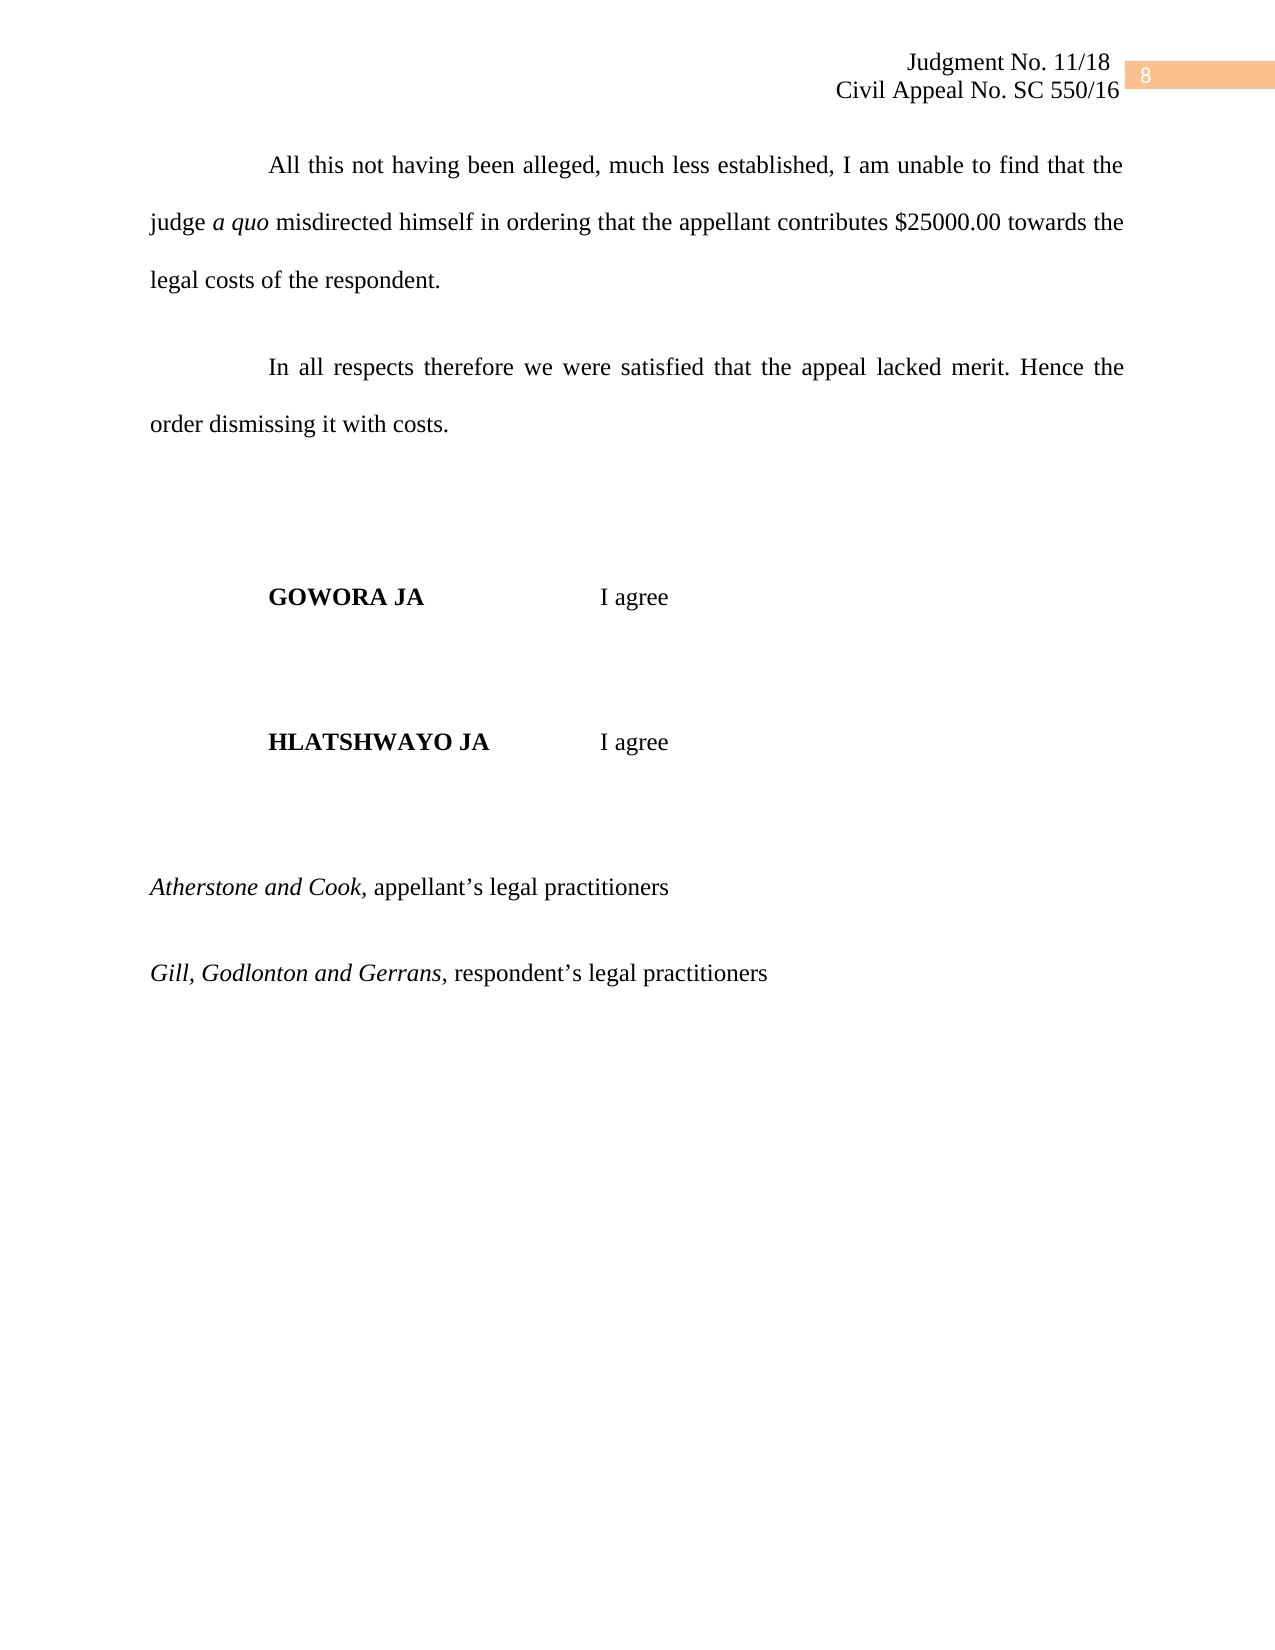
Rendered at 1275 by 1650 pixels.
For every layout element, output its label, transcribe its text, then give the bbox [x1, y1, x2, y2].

text Gill, Godlonton and Gerrans, respondent’s legal practitioners [150, 958, 1125, 987]
text All this not having been alleged, much less established, I am unable to find that the judge a quo misdirected himself in ordering that the appellant contributes $25000.00 towards the legal costs of the respondent. [150, 150, 1125, 294]
text In all respects therefore we were satisfied that the appeal lacked merit. Hence the order dismissing it with costs. [150, 352, 1125, 438]
text HLATSHWAYO JA I agree [193, 727, 1125, 756]
text GOWORA JA I agree [193, 582, 1125, 611]
text Atherstone and Cook, appellant’s legal practitioners [150, 872, 1125, 900]
